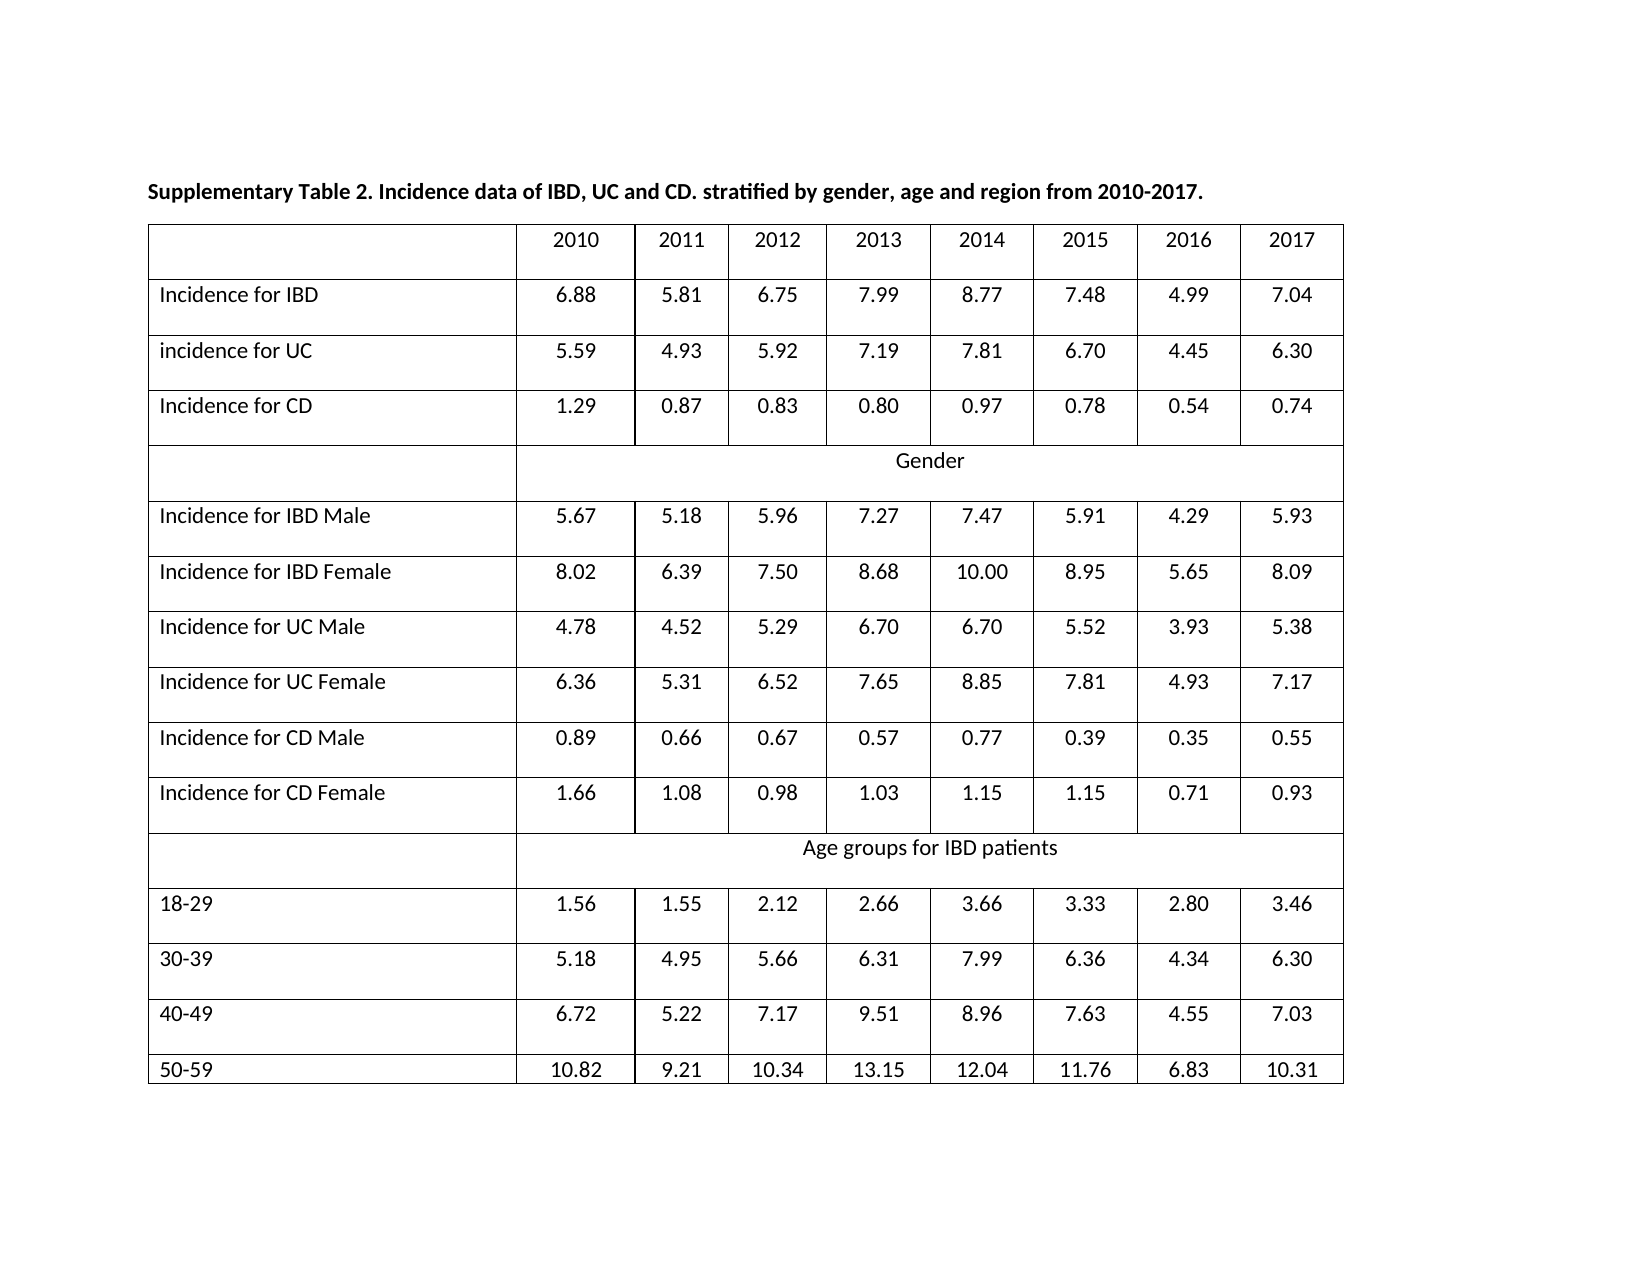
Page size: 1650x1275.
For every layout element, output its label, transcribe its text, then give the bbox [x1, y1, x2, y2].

table_cell 11.76 [1034, 1055, 1137, 1083]
table_cell 0.93 [1241, 778, 1343, 832]
table_cell 6.39 [636, 557, 728, 611]
table_cell 8.09 [1241, 557, 1343, 611]
table_cell 10.00 [931, 557, 1033, 611]
table_cell 1.29 [517, 391, 634, 445]
table_cell 5.65 [1138, 557, 1240, 611]
text Supplementary Table 2. Incidence data of IBD, UC and CD. stratified by gender, age and region from 2010-2017. [148, 177, 1502, 205]
table_cell 6.70 [1034, 336, 1137, 390]
table_cell 5.52 [1034, 612, 1137, 667]
table_cell Incidence for CD Female [149, 778, 516, 832]
table_cell Age groups for IBD patients [517, 834, 1343, 888]
table_cell 9.51 [827, 1000, 930, 1054]
table_cell 3.93 [1138, 612, 1240, 667]
table_cell 8.77 [931, 280, 1033, 335]
table_cell Incidence for IBD Female [149, 557, 516, 611]
table_cell 6.52 [729, 668, 826, 722]
table_cell [149, 834, 516, 888]
table_cell 0.74 [1241, 391, 1343, 445]
table_cell 5.22 [636, 1000, 728, 1054]
table_cell 1.08 [636, 778, 728, 832]
table_cell 5.18 [517, 944, 634, 998]
table_cell 5.81 [636, 280, 728, 335]
table_cell 12.04 [931, 1055, 1033, 1083]
table_cell 5.93 [1241, 502, 1343, 556]
table_cell 5.91 [1034, 502, 1137, 556]
table_cell 7.81 [1034, 668, 1137, 722]
table_cell 1.15 [931, 778, 1033, 832]
table_cell 50-59 [149, 1055, 516, 1083]
table_cell 2.12 [729, 889, 826, 943]
table_cell 0.71 [1138, 778, 1240, 832]
table_cell 6.30 [1241, 336, 1343, 390]
table_header 2013 [827, 225, 930, 279]
table_cell 10.34 [729, 1055, 826, 1083]
table_cell 4.93 [636, 336, 728, 390]
table_cell 0.55 [1241, 723, 1343, 777]
table_cell 1.56 [517, 889, 634, 943]
table_header 2015 [1034, 225, 1137, 279]
table_cell 9.21 [636, 1055, 728, 1083]
table_cell 0.57 [827, 723, 930, 777]
table_cell 7.99 [931, 944, 1033, 998]
table_cell Incidence for UC Female [149, 668, 516, 722]
table_cell 4.29 [1138, 502, 1240, 556]
table_cell 7.81 [931, 336, 1033, 390]
table_cell 5.92 [729, 336, 826, 390]
table_cell 10.31 [1241, 1055, 1343, 1083]
table_cell 6.70 [827, 612, 930, 667]
table_cell 6.70 [931, 612, 1033, 667]
table_cell 4.34 [1138, 944, 1240, 998]
table_cell 40-49 [149, 1000, 516, 1054]
table_cell 6.30 [1241, 944, 1343, 998]
table_cell 3.66 [931, 889, 1033, 943]
table_header 2011 [636, 225, 728, 279]
table_cell 4.78 [517, 612, 634, 667]
table_header 2012 [729, 225, 826, 279]
table_cell 4.52 [636, 612, 728, 667]
table_cell 1.55 [636, 889, 728, 943]
table_cell [149, 446, 516, 501]
table_cell 4.93 [1138, 668, 1240, 722]
table_cell 0.83 [729, 391, 826, 445]
table_cell 7.50 [729, 557, 826, 611]
table_cell Incidence for IBD Male [149, 502, 516, 556]
table_cell 0.89 [517, 723, 634, 777]
table_cell 8.68 [827, 557, 930, 611]
table_cell 7.63 [1034, 1000, 1137, 1054]
table_cell 8.85 [931, 668, 1033, 722]
table_cell 0.87 [636, 391, 728, 445]
table_cell 0.77 [931, 723, 1033, 777]
table_cell 0.67 [729, 723, 826, 777]
table_cell Incidence for CD [149, 391, 516, 445]
table_cell 6.36 [517, 668, 634, 722]
table_cell 6.72 [517, 1000, 634, 1054]
table_cell 4.95 [636, 944, 728, 998]
table_cell 3.46 [1241, 889, 1343, 943]
table_cell 7.17 [729, 1000, 826, 1054]
table_cell 7.48 [1034, 280, 1137, 335]
table_cell 8.95 [1034, 557, 1137, 611]
table_cell 5.38 [1241, 612, 1343, 667]
table_header 2014 [931, 225, 1033, 279]
table_cell 4.45 [1138, 336, 1240, 390]
table_cell 7.47 [931, 502, 1033, 556]
table_cell 0.97 [931, 391, 1033, 445]
table_cell 5.66 [729, 944, 826, 998]
table_cell Incidence for IBD [149, 280, 516, 335]
table_cell 7.19 [827, 336, 930, 390]
table_cell 8.96 [931, 1000, 1033, 1054]
table_cell Incidence for CD Male [149, 723, 516, 777]
table_cell 0.98 [729, 778, 826, 832]
table_header 2017 [1241, 225, 1343, 279]
table_cell 5.67 [517, 502, 634, 556]
table_cell 4.55 [1138, 1000, 1240, 1054]
table_cell Incidence for UC Male [149, 612, 516, 667]
table_cell 4.99 [1138, 280, 1240, 335]
table_cell 13.15 [827, 1055, 930, 1083]
table_cell 1.66 [517, 778, 634, 832]
table_cell 7.17 [1241, 668, 1343, 722]
table_cell 5.29 [729, 612, 826, 667]
table_cell 5.31 [636, 668, 728, 722]
table_cell 6.36 [1034, 944, 1137, 998]
table_cell 0.54 [1138, 391, 1240, 445]
table_cell 6.31 [827, 944, 930, 998]
table_cell 10.82 [517, 1055, 634, 1083]
table_header 2010 [517, 225, 634, 279]
table_cell 0.66 [636, 723, 728, 777]
table_cell 6.75 [729, 280, 826, 335]
table_cell 7.04 [1241, 280, 1343, 335]
table_cell 3.33 [1034, 889, 1137, 943]
table_header [149, 225, 516, 279]
table_cell 30-39 [149, 944, 516, 998]
table_cell incidence for UC [149, 336, 516, 390]
table_cell 1.03 [827, 778, 930, 832]
table_cell 8.02 [517, 557, 634, 611]
table_cell Gender [517, 446, 1343, 501]
table_cell 0.80 [827, 391, 930, 445]
table_cell 7.03 [1241, 1000, 1343, 1054]
table_cell 0.35 [1138, 723, 1240, 777]
table_cell 0.78 [1034, 391, 1137, 445]
table_cell 2.80 [1138, 889, 1240, 943]
table_header 2016 [1138, 225, 1240, 279]
table_cell 5.59 [517, 336, 634, 390]
table_cell 6.83 [1138, 1055, 1240, 1083]
table_cell 7.65 [827, 668, 930, 722]
table_cell 18-29 [149, 889, 516, 943]
table_cell 7.99 [827, 280, 930, 335]
table_cell 7.27 [827, 502, 930, 556]
table_cell 5.96 [729, 502, 826, 556]
table_cell 0.39 [1034, 723, 1137, 777]
table_cell 1.15 [1034, 778, 1137, 832]
table_cell 6.88 [517, 280, 634, 335]
table_cell 5.18 [636, 502, 728, 556]
table_cell 2.66 [827, 889, 930, 943]
